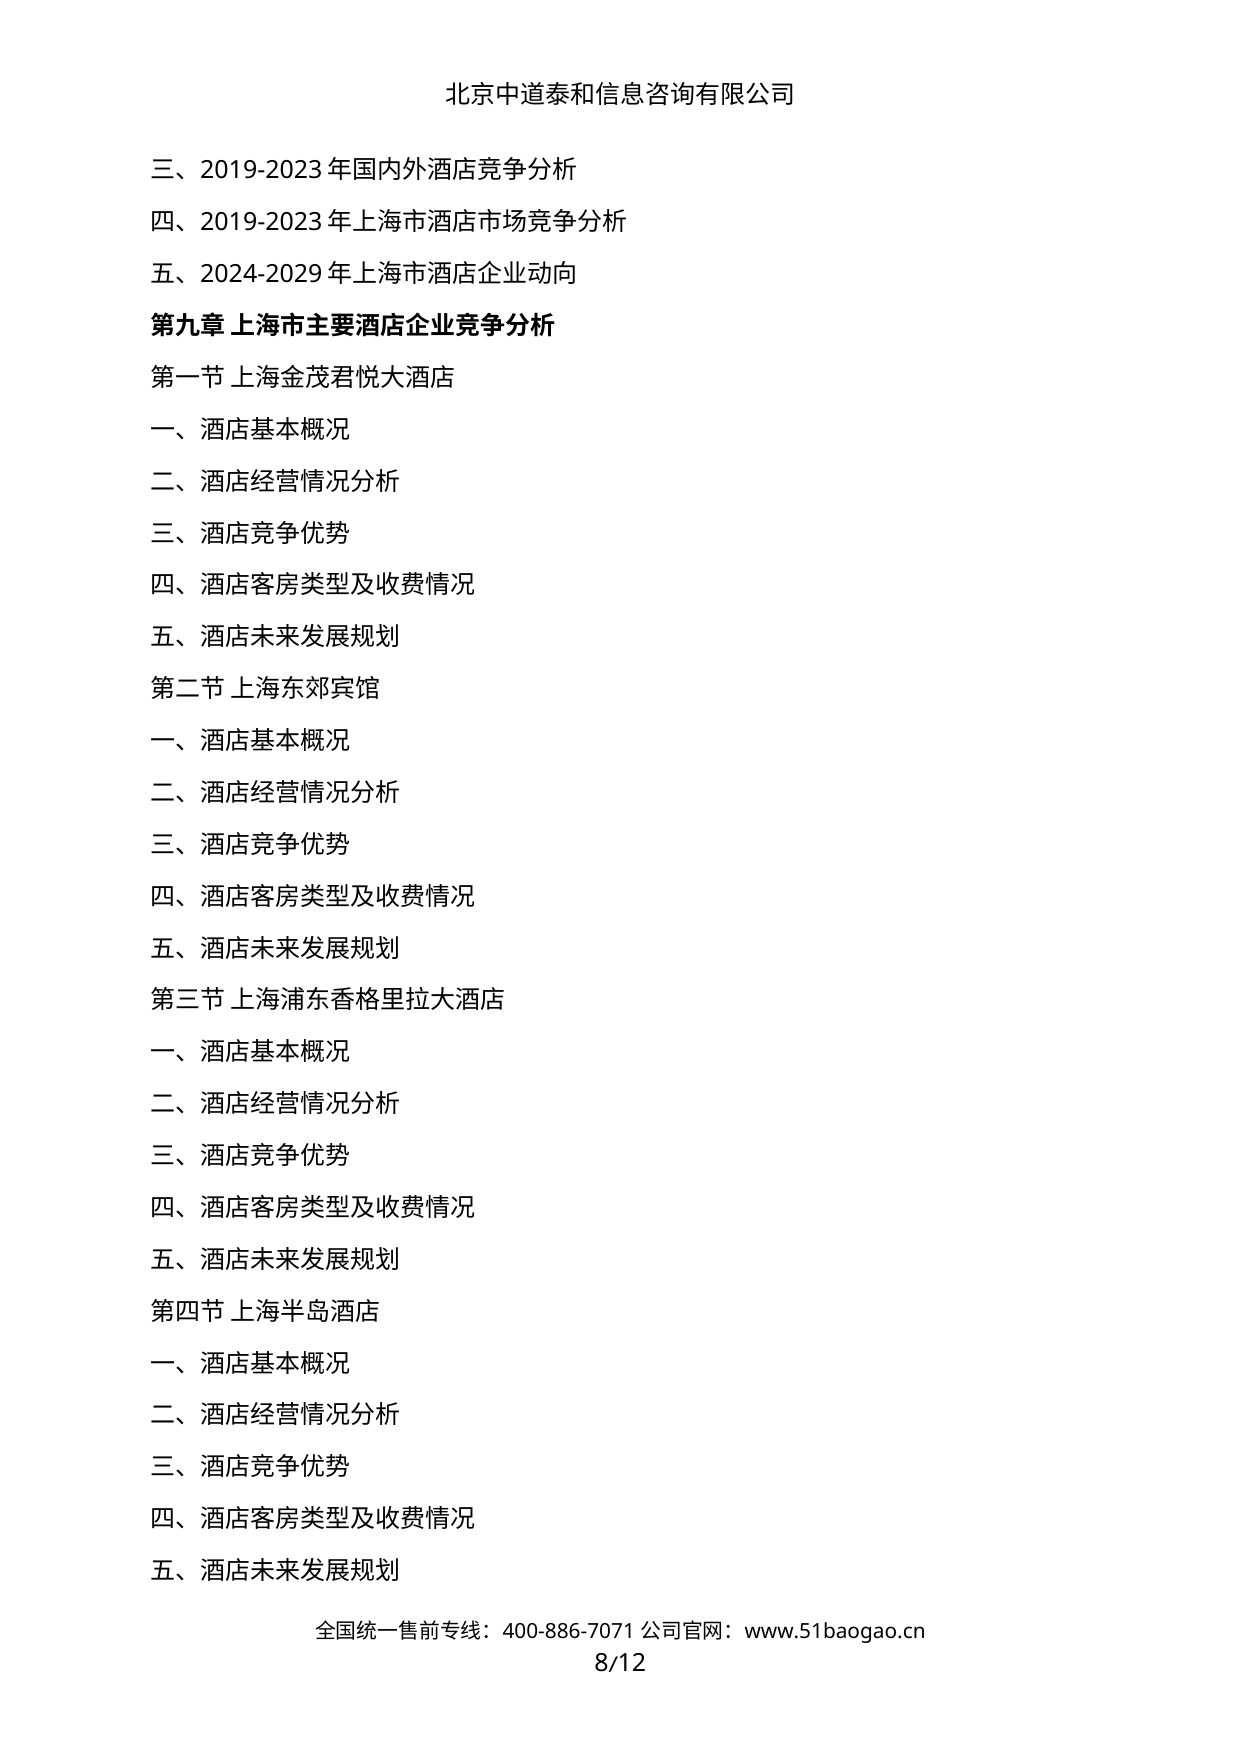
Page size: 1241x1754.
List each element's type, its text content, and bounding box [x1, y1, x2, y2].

text 一、酒店基本概况 [150, 721, 1090, 757]
text 五、酒店未来发展规划 [150, 1239, 1090, 1276]
text 第三节 上海浦东香格里拉大酒店 [150, 980, 1090, 1016]
text 第四节 上海半岛酒店 [150, 1291, 1090, 1327]
text 二、酒店经营情况分析 [150, 1395, 1090, 1431]
text 四、2019-2023年上海市酒店市场竞争分析 [150, 202, 1090, 238]
text 一、酒店基本概况 [150, 1343, 1090, 1379]
text 四、酒店客房类型及收费情况 [150, 1187, 1090, 1224]
text 三、2019-2023年国内外酒店竞争分析 [150, 150, 1090, 186]
text 四、酒店客房类型及收费情况 [150, 876, 1090, 912]
text 五、酒店未来发展规划 [150, 1551, 1090, 1587]
text 第一节 上海金茂君悦大酒店 [150, 357, 1090, 394]
text 三、酒店竞争优势 [150, 513, 1090, 549]
text 第二节 上海东郊宾馆 [150, 669, 1090, 705]
text 三、酒店竞争优势 [150, 1447, 1090, 1483]
text 一、酒店基本概况 [150, 1032, 1090, 1068]
text 三、酒店竞争优势 [150, 824, 1090, 861]
text 五、酒店未来发展规划 [150, 928, 1090, 964]
text 四、酒店客房类型及收费情况 [150, 565, 1090, 601]
text 第九章 上海市主要酒店企业竞争分析 [150, 306, 1090, 342]
text 二、酒店经营情况分析 [150, 1084, 1090, 1120]
text 三、酒店竞争优势 [150, 1136, 1090, 1172]
text 五、酒店未来发展规划 [150, 617, 1090, 653]
text 二、酒店经营情况分析 [150, 772, 1090, 809]
text 四、酒店客房类型及收费情况 [150, 1499, 1090, 1535]
text 二、酒店经营情况分析 [150, 461, 1090, 497]
text 五、2024-2029年上海市酒店企业动向 [150, 254, 1090, 290]
text 一、酒店基本概况 [150, 409, 1090, 446]
